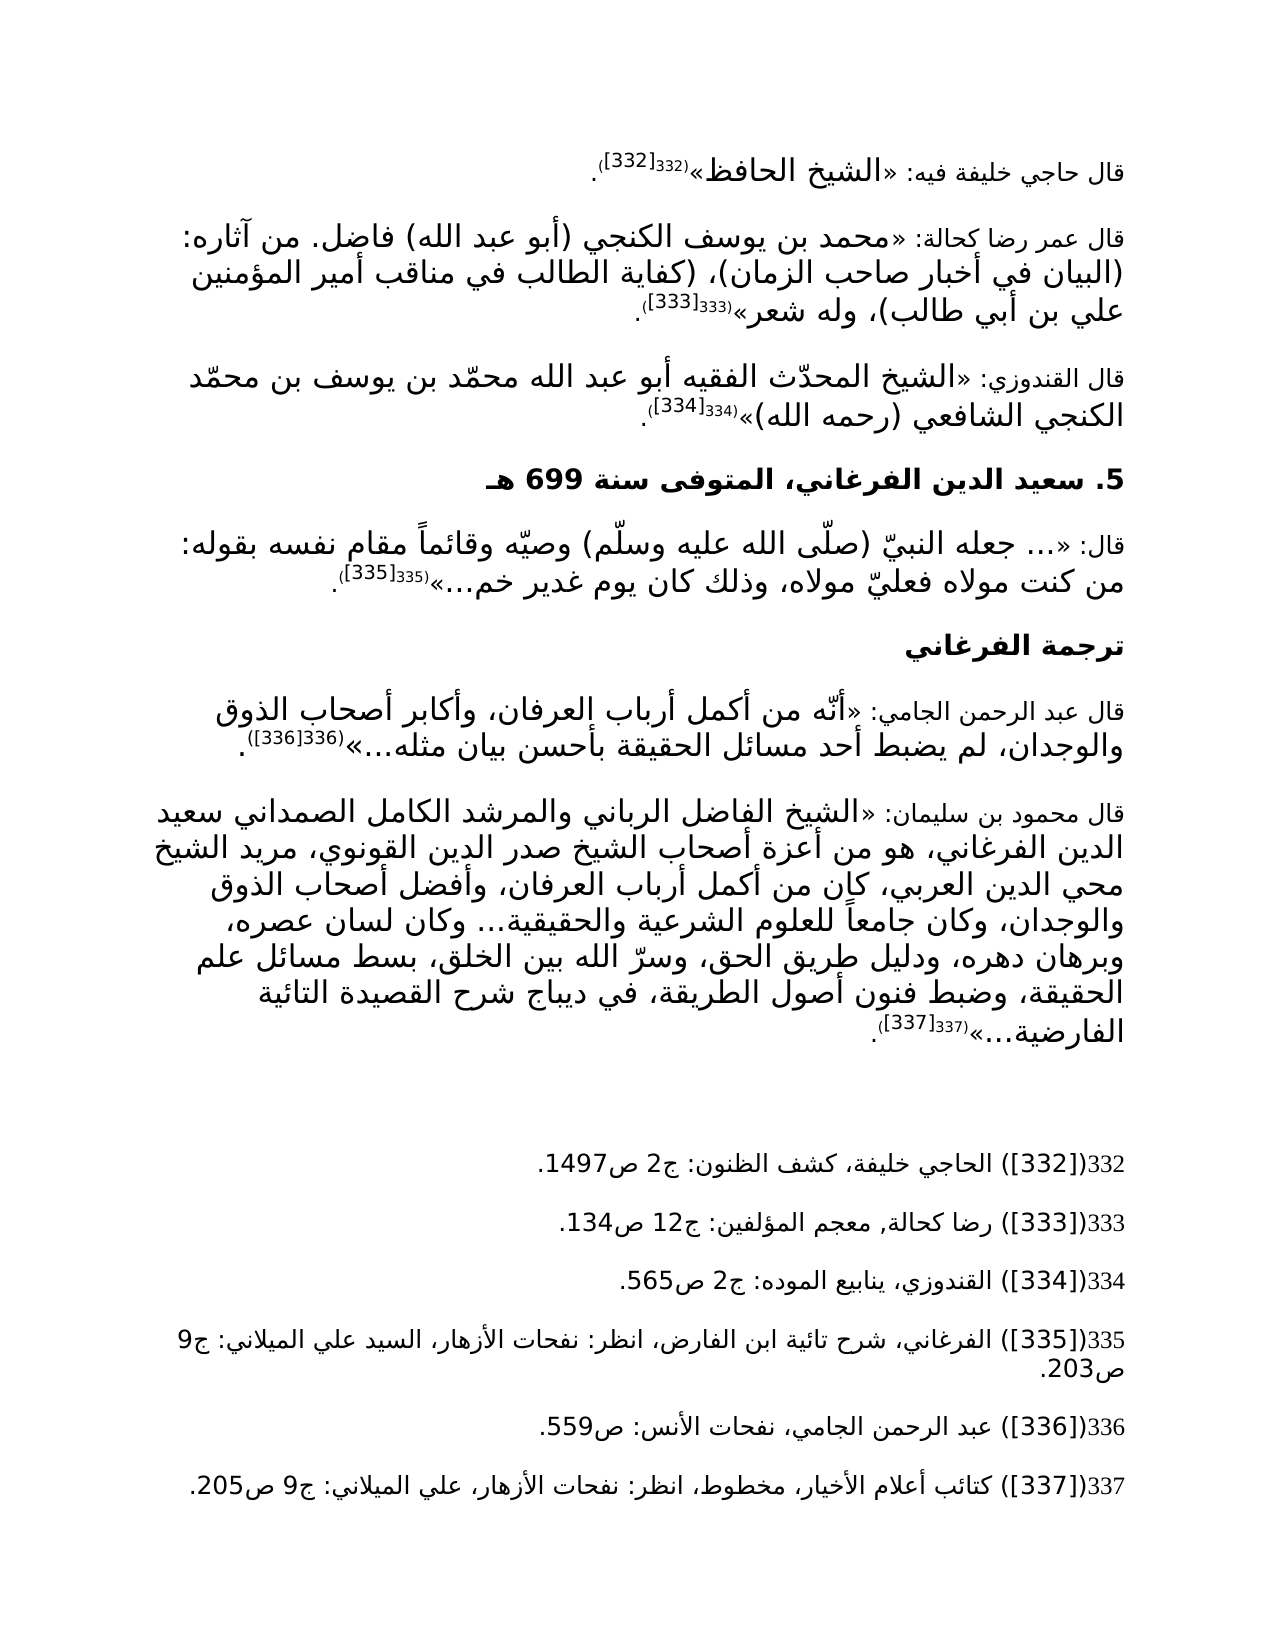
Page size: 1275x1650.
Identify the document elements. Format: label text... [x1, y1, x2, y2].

text قال حاجي خليفة فيه: «الشيخ الحافظ»([332]). [150, 150, 1125, 189]
text قال القندوزي: «الشيخ المحدّث الفقيه أبو عبد الله محمّد بن يوسف بن محمّد الكنجي الشافعي (رحمه الله)»([334]). [150, 359, 1125, 434]
text ترجمة الفرغاني [150, 629, 1125, 662]
text قال محمود بن سليمان: «الشيخ الفاضل الرباني والمرشد الكامل الصمداني سعيد الدين الفرغاني، هو من أعزة أصحاب الشيخ صدر الدين القونوي، مريد الشيخ محي الدين العربي، كان من أكمل أرباب العرفان، وأفضل أصحاب الذوق والوجدان، وكان جامعاً للعلوم الشرعية والحقيقية... وكان لسان عصره، وبرهان دهره، ودليل طريق الحق، وسرّ الله بين الخلق، بسط مسائل علم الحقيقة، وضبط فنون أصول الطريقة، في ديباج شرح القصيدة التائية الفارضية...»([337]). [150, 793, 1125, 1050]
text 5. سعيد الدين الفرغاني، المتوفى سنة 699 هـ [150, 463, 1125, 496]
text قال: «... جعله النبيّ (صلّى الله عليه وسلّم) وصيّه وقائماً مقام نفسه بقوله: من كنت مولاه فعليّ مولاه، وذلك كان يوم غدير خم...»([335]). [150, 525, 1125, 600]
text قال عمر رضا كحالة: «محمد بن يوسف الكنجي (أبو عبد الله) فاضل. من آثاره: (البيان في أخبار صاحب الزمان)، (كفاية الطالب في مناقب أمير المؤمنين علي بن أبي طالب)، وله شعر»([333]). [150, 218, 1125, 329]
text قال عبد الرحمن الجامي: «أنّه من أكمل أرباب العرفان، وأكابر أصحاب الذوق والوجدان، لم يضبط أحد مسائل الحقيقة بأحسن بيان مثله...»([336]). [150, 691, 1125, 764]
